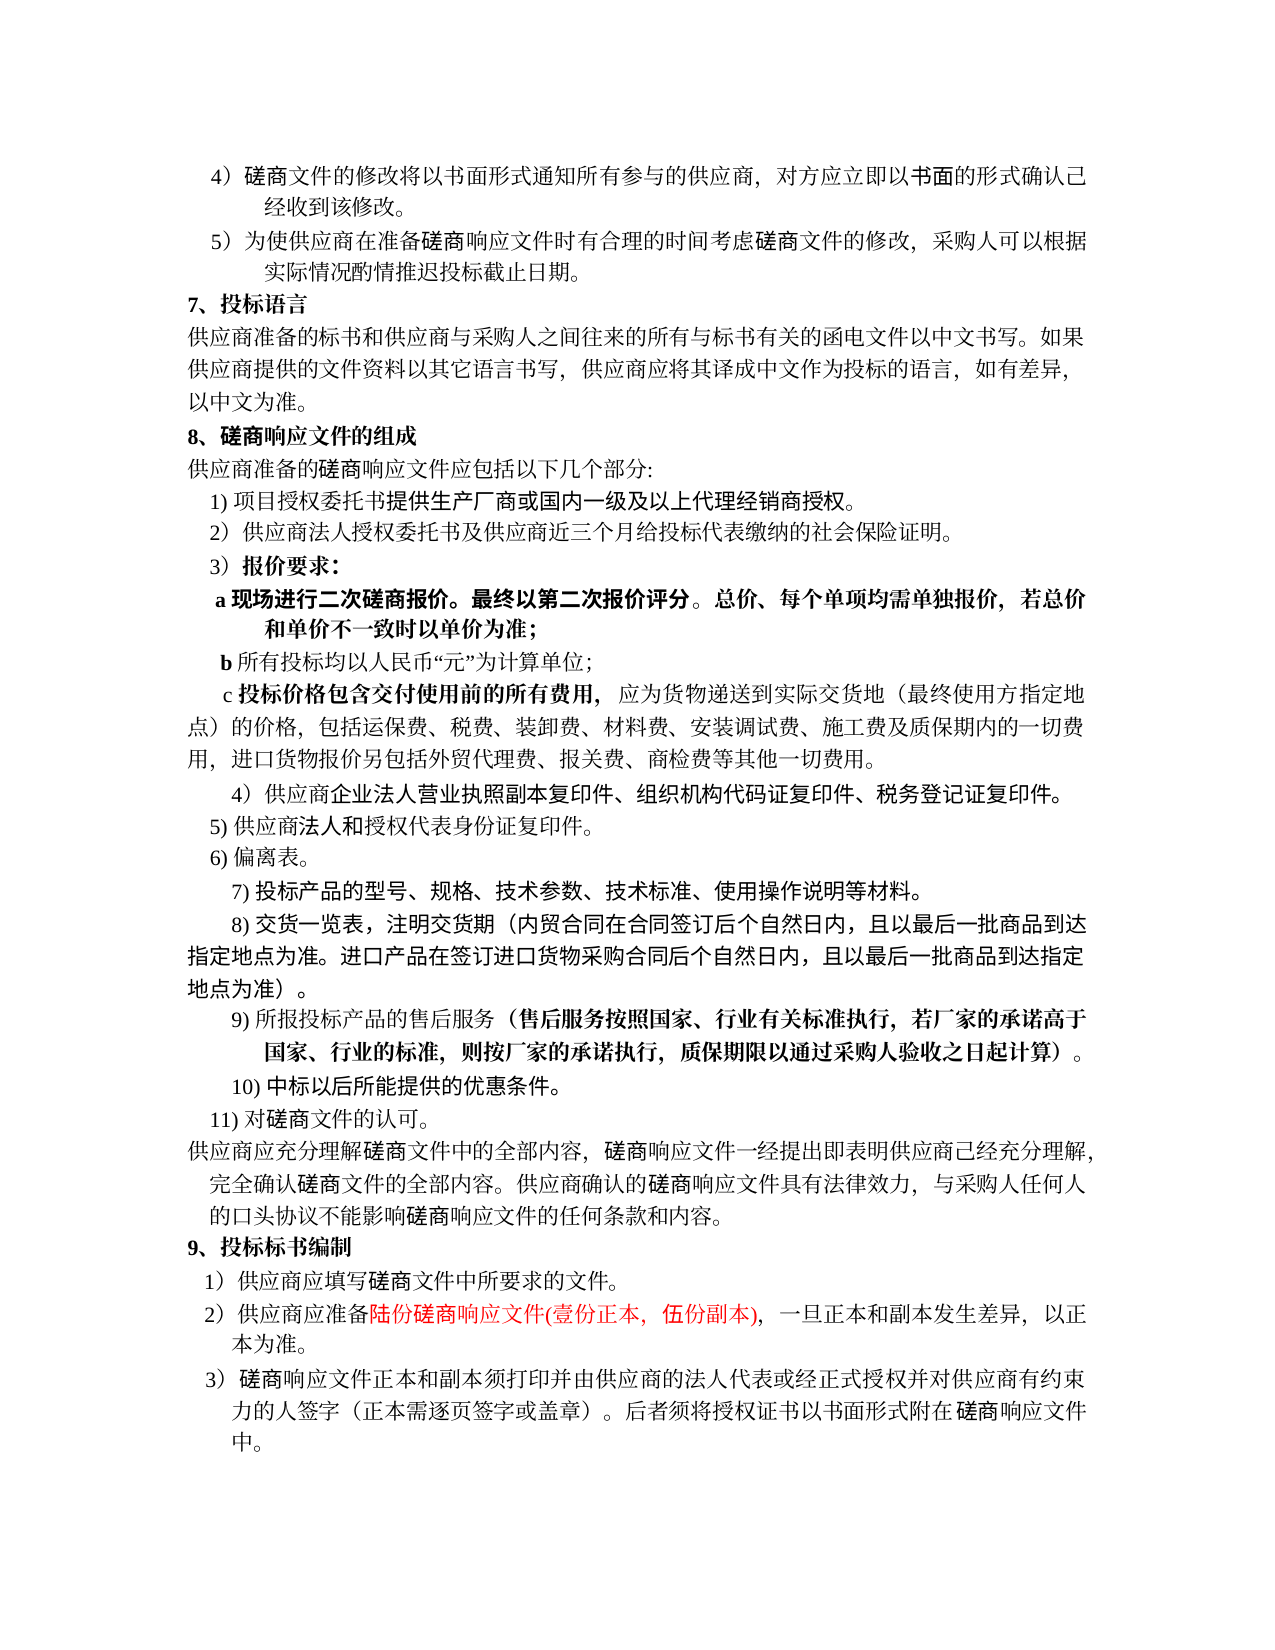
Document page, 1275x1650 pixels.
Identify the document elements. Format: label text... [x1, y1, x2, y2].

text 3）报价要求： [187, 549, 1087, 581]
text 4）磋商文件的修改将以书面形式通知所有参与的供应商，对方应立即以书面的形式确认己经收到该修改。 [187, 159, 1087, 224]
text 11) 对磋商文件的认可。 [187, 1101, 1087, 1134]
text 7) 投标产品的型号、规格、技术参数、技术标准、使用操作说明等材料。 [187, 874, 1087, 906]
text 3）磋商响应文件正本和副本须打印并由供应商的法人代表或经正式授权并对供应商有约束力的人签字（正本需逐页签字或盖章）。后者须将授权证书以书面形式附在磋商响应文件中。 [187, 1361, 1087, 1459]
text 8、磋商响应文件的组成 [187, 419, 1087, 451]
text 2）供应商应准备陆份磋商响应文件(壹份正本，伍份副本)，一旦正本和副本发生差异，以正本为准。 [187, 1296, 1087, 1361]
text 1）供应商应填写磋商文件中所要求的文件。 [187, 1264, 1087, 1296]
text b所有投标均以人民币“元”为计算单位； [187, 646, 1087, 679]
text 7、投标语言 [187, 289, 1087, 321]
text 供应商准备的磋商响应文件应包括以下几个部分: [187, 451, 1087, 484]
text 9) 所报投标产品的售后服务（售后服务按照国家、行业有关标准执行，若厂家的承诺高于国家、行业的标准，则按厂家的承诺执行，质保期限以通过采购人验收之日起计算）。 [231, 1004, 1087, 1069]
text 2）供应商法人授权委托书及供应商近三个月给投标代表缴纳的社会保险证明。 [187, 516, 1087, 549]
text 供应商应充分理解磋商文件中的全部内容，磋商响应文件一经提出即表明供应商己经充分理解，完全确认磋商文件的全部内容。供应商确认的磋商响应文件具有法律效力，与采购人任何人的口头协议不能影响磋商响应文件的任何条款和内容。 [187, 1134, 1087, 1231]
text 5）为使供应商在准备磋商响应文件时有合理的时间考虑磋商文件的修改，采购人可以根据实际情况酌情推迟投标截止日期。 [187, 224, 1087, 289]
text 6) 偏离表。 [187, 841, 1087, 874]
text 5) 供应商法人和授权代表身份证复印件。 [187, 809, 1087, 841]
text 9、投标标书编制 [187, 1231, 1087, 1264]
text 供应商准备的标书和供应商与采购人之间往来的所有与标书有关的函电文件以中文书写。如果供应商提供的文件资料以其它语言书写，供应商应将其译成中文作为投标的语言，如有差异，以中文为准。 [187, 321, 1087, 419]
text 10) 中标以后所能提供的优惠条件。 [187, 1069, 1087, 1101]
text 8) 交货一览表，注明交货期（内贸合同在合同签订后个自然日内，且以最后一批商品到达指定地点为准。进口产品在签订进口货物采购合同后个自然日内，且以最后一批商品到达指定地点为准）。 [187, 906, 1087, 1004]
text c投标价格包含交付使用前的所有费用，应为货物递送到实际交货地（最终使用方指定地点）的价格，包括运保费、税费、装卸费、材料费、安装调试费、施工费及质保期内的一切费用，进口货物报价另包括外贸代理费、报关费、商检费等其他一切费用。 [187, 679, 1087, 776]
text 4）供应商企业法人营业执照副本复印件、组织机构代码证复印件、税务登记证复印件。 [187, 776, 1087, 809]
text a现场进行二次磋商报价。最终以第二次报价评分。总价、每个单项均需单独报价，若总价和单价不一致时以单价为准； [187, 581, 1087, 646]
text 1) 项目授权委托书提供生产厂商或国内一级及以上代理经销商授权。 [187, 484, 1087, 516]
